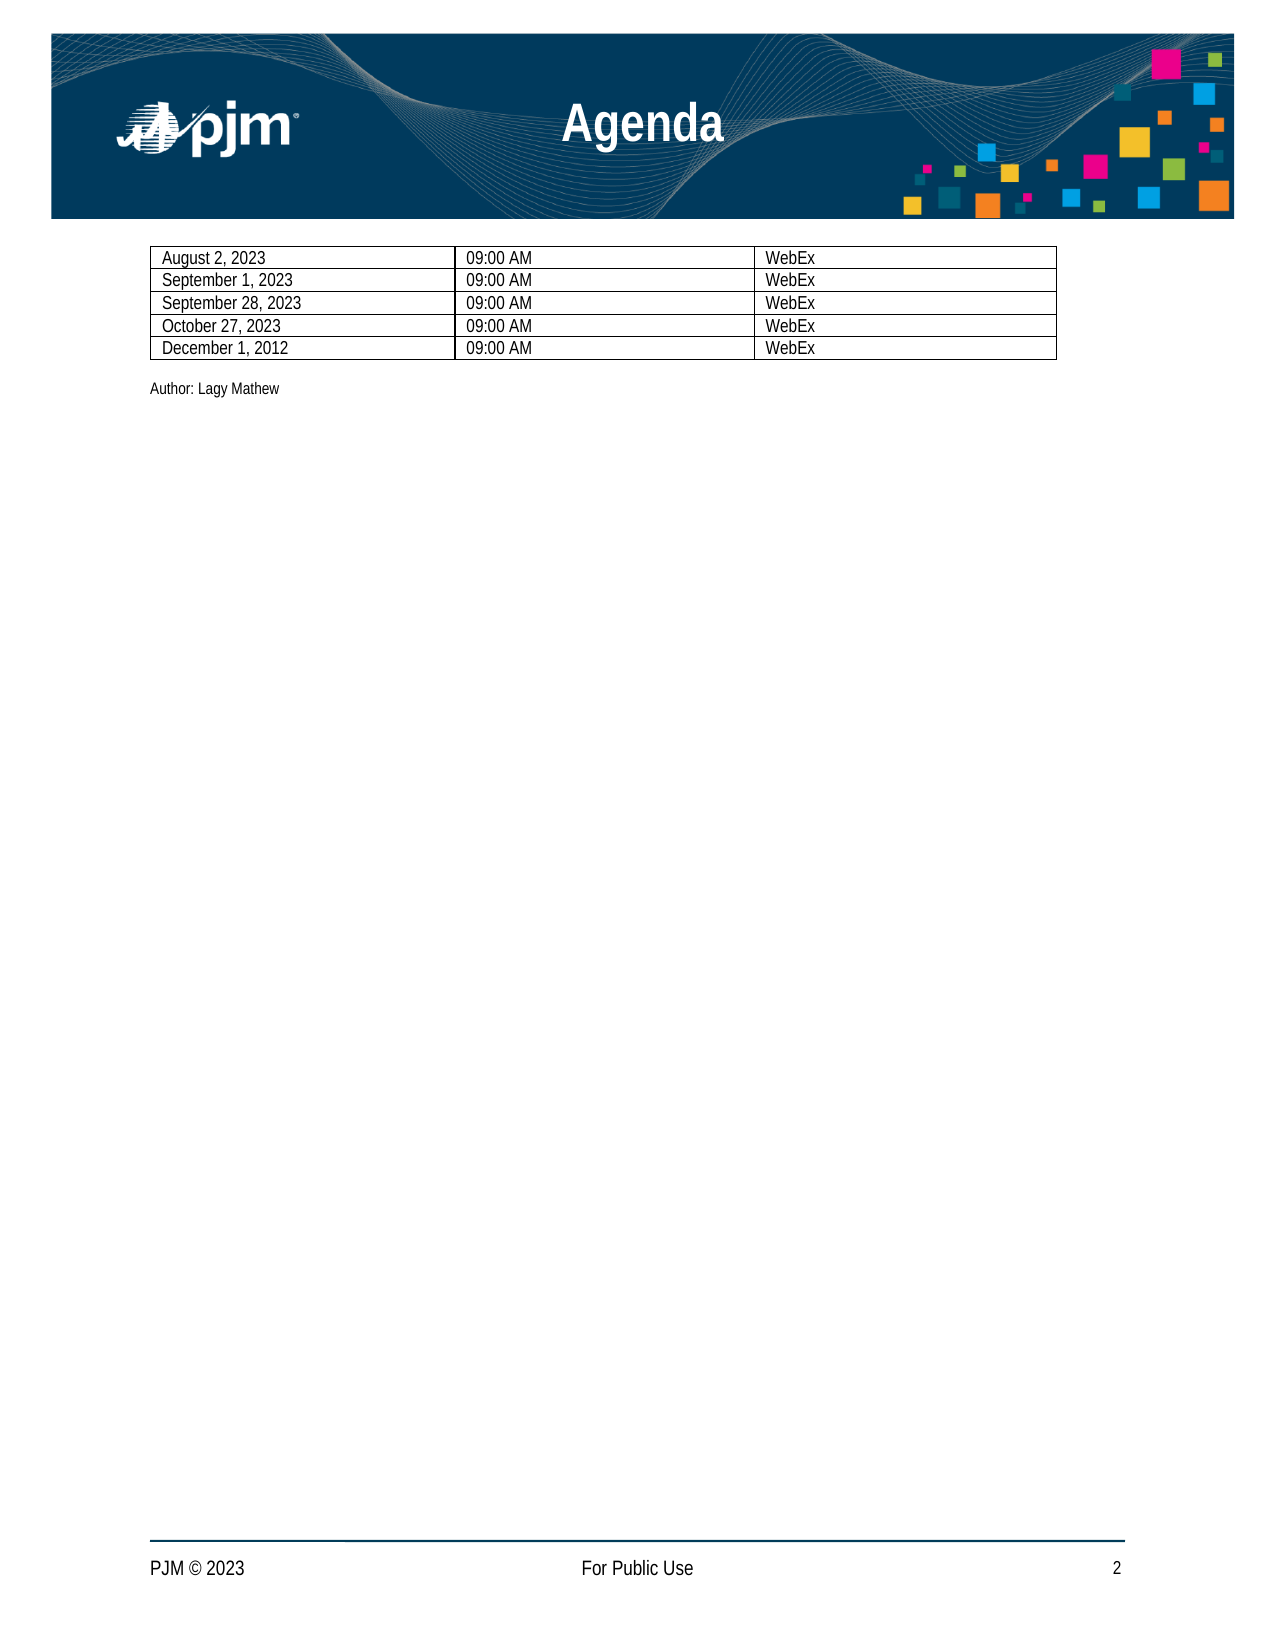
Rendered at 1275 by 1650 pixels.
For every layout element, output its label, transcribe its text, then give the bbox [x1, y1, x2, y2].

table_cell WebEx [755, 315, 1056, 336]
table_cell September 28, 2023 [151, 292, 454, 313]
table_cell August 2, 2023 [151, 247, 454, 268]
table_cell WebEx [755, 292, 1056, 313]
table_cell WebEx [755, 337, 1056, 359]
table_cell 09:00 AM [456, 292, 754, 313]
table_cell 09:00 AM [456, 337, 754, 359]
picture [51, 32, 1235, 219]
table_cell 09:00 AM [456, 247, 754, 268]
table_cell September 1, 2023 [151, 269, 454, 291]
text Author: Lagy Mathew [150, 379, 1125, 398]
table_cell December 1, 2012 [151, 337, 454, 359]
table_cell WebEx [755, 269, 1056, 291]
table_cell WebEx [755, 247, 1056, 268]
table_cell 09:00 AM [456, 315, 754, 336]
table_cell 09:00 AM [456, 269, 754, 291]
table_cell October 27, 2023 [151, 315, 454, 336]
